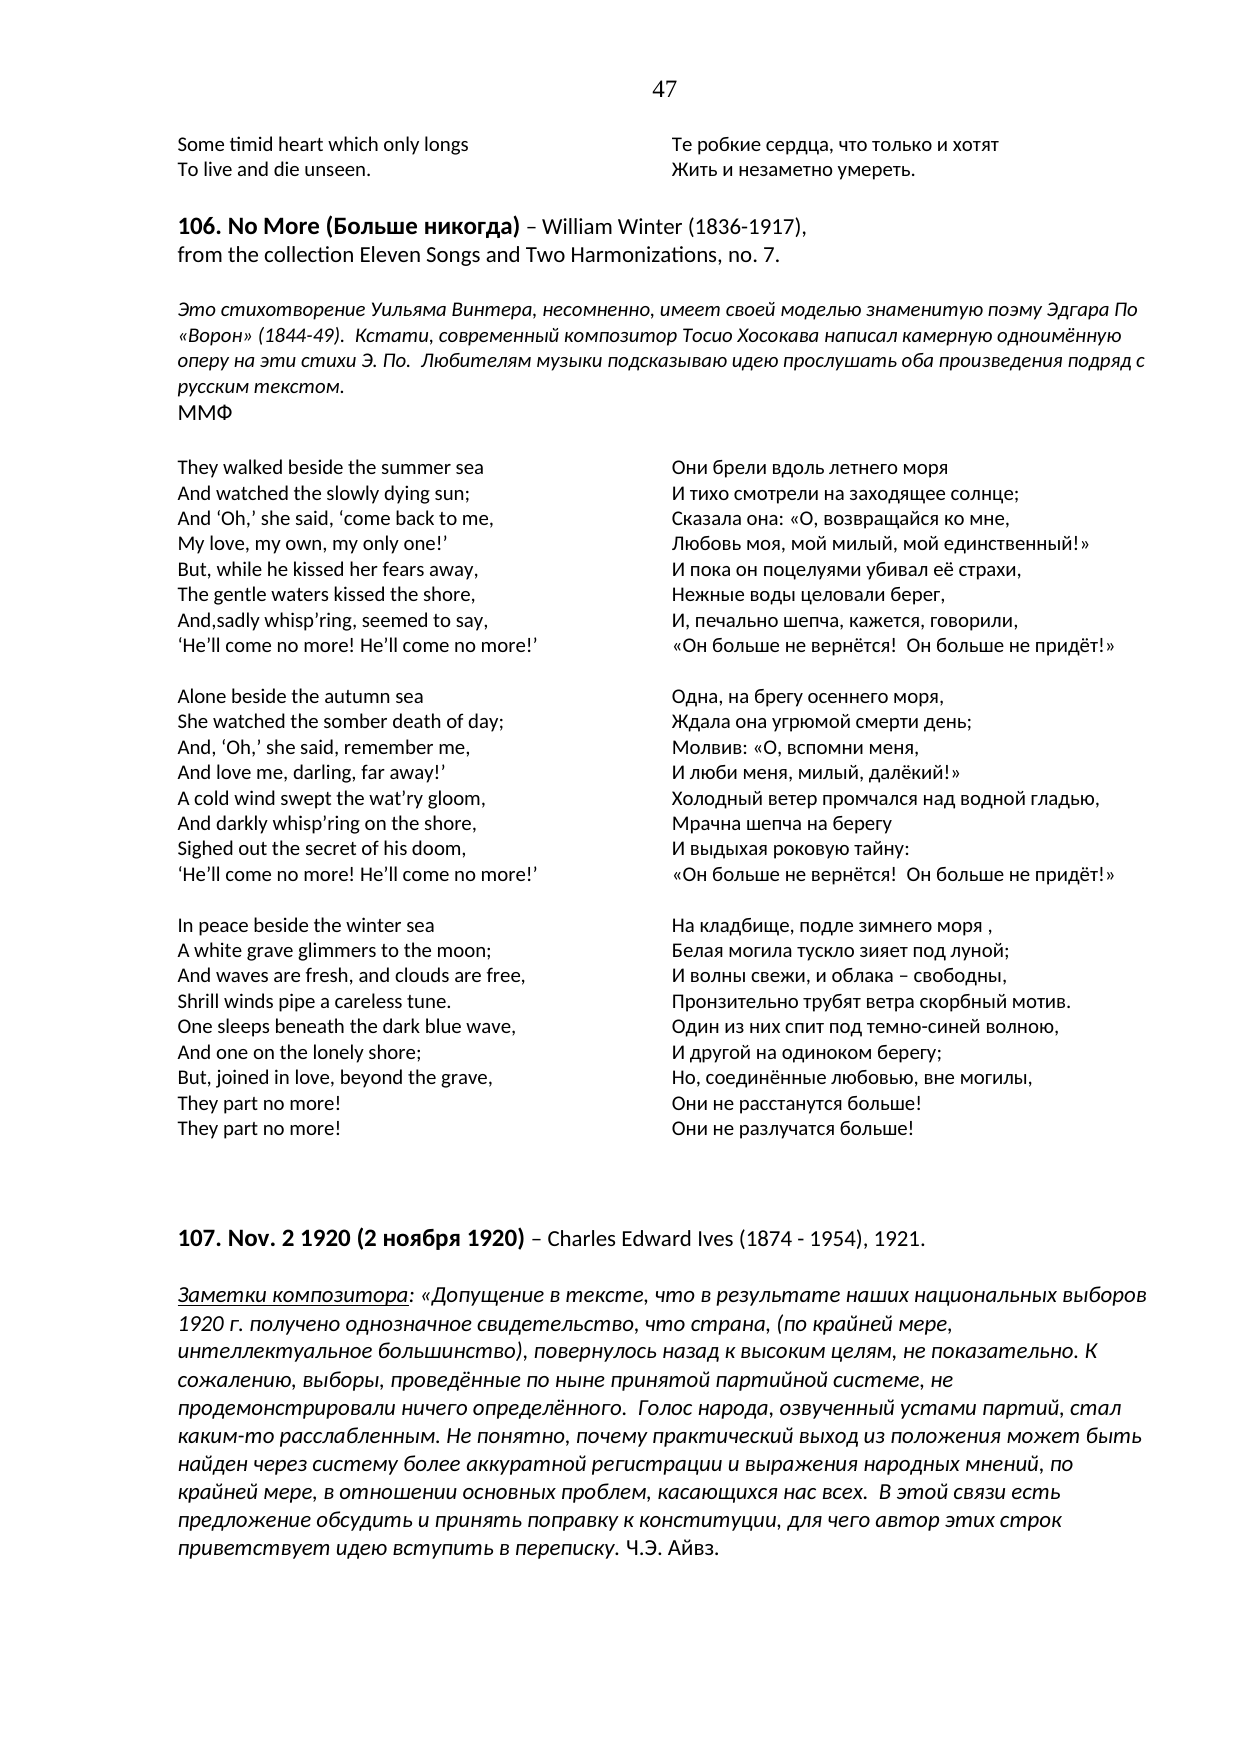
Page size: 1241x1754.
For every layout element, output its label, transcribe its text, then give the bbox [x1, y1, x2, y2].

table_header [166, 131, 660, 182]
table_header They walked beside the summer sea And watched the slowly dying sun; And ‘Oh,’ she said, ‘come back to me, My love, my own, my only one!’ But, while he kissed her fears away, The gentle waters kissed the shore, And,sadly whisp’ring, seemed to say, ‘He’ll come no more! He’ll come no more!’ Alone beside the autumn sea She watched the somber death of day; And, ‘Oh,’ she said, remember me, And love me, darling, far away!’ A cold wind swept the wat’ry gloom, And darkly whisp’ring on the shore, Sighed out the secret of his doom, ‘He’ll come no more! He’ll come no more!’ In peace beside the winter sea A white grave glimmers to the moon; And waves are fresh, and clouds are free, Shrill winds pipe a careless tune. One sleeps beneath the dark blue wave, And one on the lonely shore; But, joined in love, beyond the grave, They part no more! They part no more! [166, 454, 660, 1166]
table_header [660, 131, 1155, 182]
text 106. No More (Больше никогда) – William Winter (1836-1917), [177, 210, 1152, 241]
text 107. Nov. 2 1920 (2 ноября 1920) – Charles Edward Ives (1874 - 1954), 1921. [177, 1222, 1152, 1253]
text Заметки композитора: «Допущение в тексте, что в результате наших национальных выборов 1920 г. получено однозначное свидетельство, что страна, (по крайней мере, интеллектуальное большинство), повернулось назад к высоким целям, не показательно. К сожалению, выборы, проведённые по ныне принятой партийной системе, не продемонстрировали ничего определённого. Голос народа, озвученный устами партий, стал каким-то расслабленным. Не понятно, почему практический выход из положения может быть найден через систему более аккуратной регистрации и выражения народных мнений, по крайней мере, в отношении основных проблем, касающихся нас всех. В этой связи есть предложение обсудить и принять поправку к конституции, для чего автор этих строк приветствует идею вступить в переписку. Ч.Э. Айвз. [177, 1281, 1152, 1561]
table_header Они брели вдоль летнего моря И тихо смотрели на заходящее солнце; Сказала она: «О, возвращайся ко мне, Любовь моя, мой милый, мой единственный!» И пока он поцелуями убивал её страхи, Нежные воды целовали берег, И, печально шепча, кажется, говорили, «Он больше не вернётся! Он больше не придёт!» Одна, на брегу осеннего моря, Ждала она угрюмой смерти день; Молвив: «О, вспомни меня, И люби меня, милый, далёкий!» Холодный ветер промчался над водной гладью, Мрачна шепча на берегу И выдыхая роковую тайну: «Он больше не вернётся! Он больше не придёт!» На кладбище, подле зимнего моря , Белая могила тускло зияет под луной; И волны свежи, и облака – свободны, Пронзительно трубят ветра скорбный мотив. Один из них спит под темно-синей волною, И другой на одиноком берегу; Но, соединённые любовью, вне могилы, Они не расстанутся больше! Они не разлучатся больше! [660, 454, 1155, 1166]
text Это стихотворение Уильяма Винтера, несомненно, имеет своей моделью знаменитую поэму Эдгара По «Ворон» (1844-49). Кстати, современный композитор Тосио Хосокава написал камерную одноимённую оперу на эти стихи Э. По. Любителям музыки подсказываю идею прослушать оба произведения подряд с русским текстом. [177, 297, 1152, 398]
text from the collection Eleven Songs and Two Harmonizations, no. 7. [177, 241, 1152, 269]
text ММФ [177, 398, 1152, 426]
